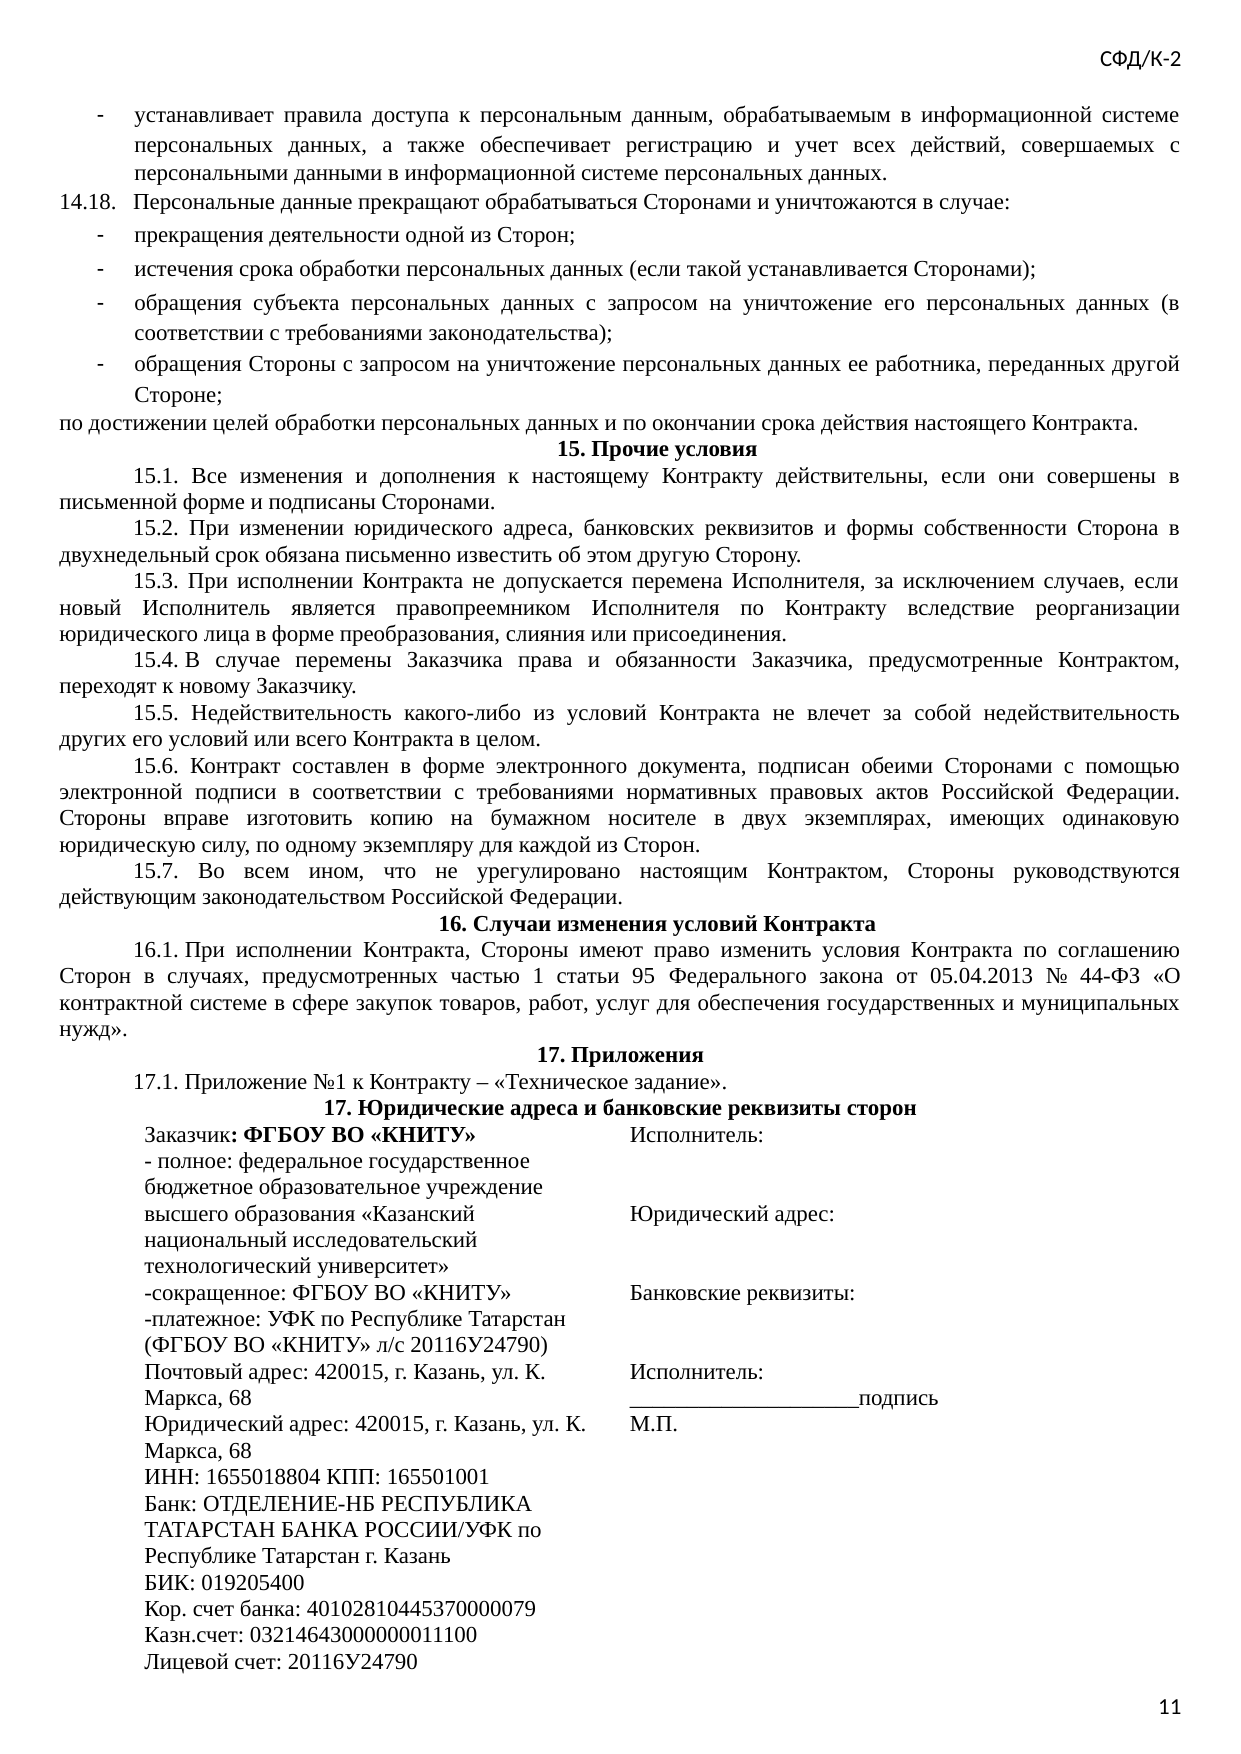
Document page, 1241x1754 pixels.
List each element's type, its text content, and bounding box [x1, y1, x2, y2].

list устанавливает правила доступа к персональным данным, обрабатываемым в информационной системе персональных данных, а также обеспечивает регистрацию и учет всех действий, совершаемых с персональными данными в информационной системе персональных данных. [97, 98, 1181, 186]
text 17. Юридические адреса и банковские реквизиты сторон [59, 1094, 1181, 1121]
list обращения Стороны с запросом на уничтожение персональных данных ее работника, переданных другой Стороне; [97, 347, 1181, 407]
text 15.3. При исполнении Контракта не допускается перемена Исполнителя, за исключением случаев, если новый Исполнитель является правопреемником Исполнителя по Контракту вследствие реорганизации юридического лица в форме преобразования, слияния или присоединения. [59, 567, 1181, 646]
text по достижении целей обработки персональных данных и по окончании срока действия настоящего Контракта. [59, 409, 1181, 435]
list обращения субъекта персональных данных с запросом на уничтожение его персональных данных (в соответствии с требованиями законодательства); [97, 286, 1181, 345]
text 15.2. При изменении юридического адреса, банковских реквизитов и формы собственности Сторона в двухнедельный срок обязана письменно известить об этом другую Сторону. [59, 514, 1181, 567]
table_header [618, 1121, 1178, 1674]
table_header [70, 1121, 618, 1674]
text 17. Приложения [59, 1042, 1181, 1068]
text 16.1. При исполнении Контракта, Стороны имеют право изменить условия Контракта по соглашению Сторон в случаях, предусмотренных частью 1 статьи 95 Федерального закона от 05.04.2013 № 44-ФЗ «О контрактной системе в сфере закупок товаров, работ, услуг для обеспечения государственных и муниципальных нужд». [59, 936, 1181, 1042]
text 16. Случаи изменения условий Контракта [59, 910, 1181, 936]
text 17.1. Приложение №1 к Контракту – «Техническое задание». [59, 1068, 1181, 1094]
text 15.6. Контракт составлен в форме электронного документа, подписан обеими Сторонами с помощью электронной подписи в соответствии с требованиями нормативных правовых актов Российской Федерации. Стороны вправе изготовить копию на бумажном носителе в двух экземплярах, имеющих одинаковую юридическую силу, по одному экземпляру для каждой из Сторон. [59, 752, 1181, 857]
list прекращения деятельности одной из Сторон; [97, 218, 1181, 249]
list истечения срока обработки персональных данных (если такой устанавливается Сторонами); [97, 252, 1181, 283]
text 15. Прочие условия [59, 435, 1181, 462]
text 15.4. В случае перемены Заказчика права и обязанности Заказчика, предусмотренные Контрактом, переходят к новому Заказчику. [59, 646, 1181, 699]
text 14.18. Персональные данные прекращают обрабатываться Сторонами и уничтожаются в случае: [59, 188, 1181, 214]
text 15.5. Недействительность какого-либо из условий Контракта не влечет за собой недействительность других его условий или всего Контракта в целом. [59, 699, 1181, 752]
text 15.7. Во всем ином, что не урегулировано настоящим Контрактом, Стороны руководствуются действующим законодательством Российской Федерации. [59, 857, 1181, 910]
text 15.1. Все изменения и дополнения к настоящему Контракту действительны, если они совершены в письменной форме и подписаны Сторонами. [59, 462, 1181, 514]
